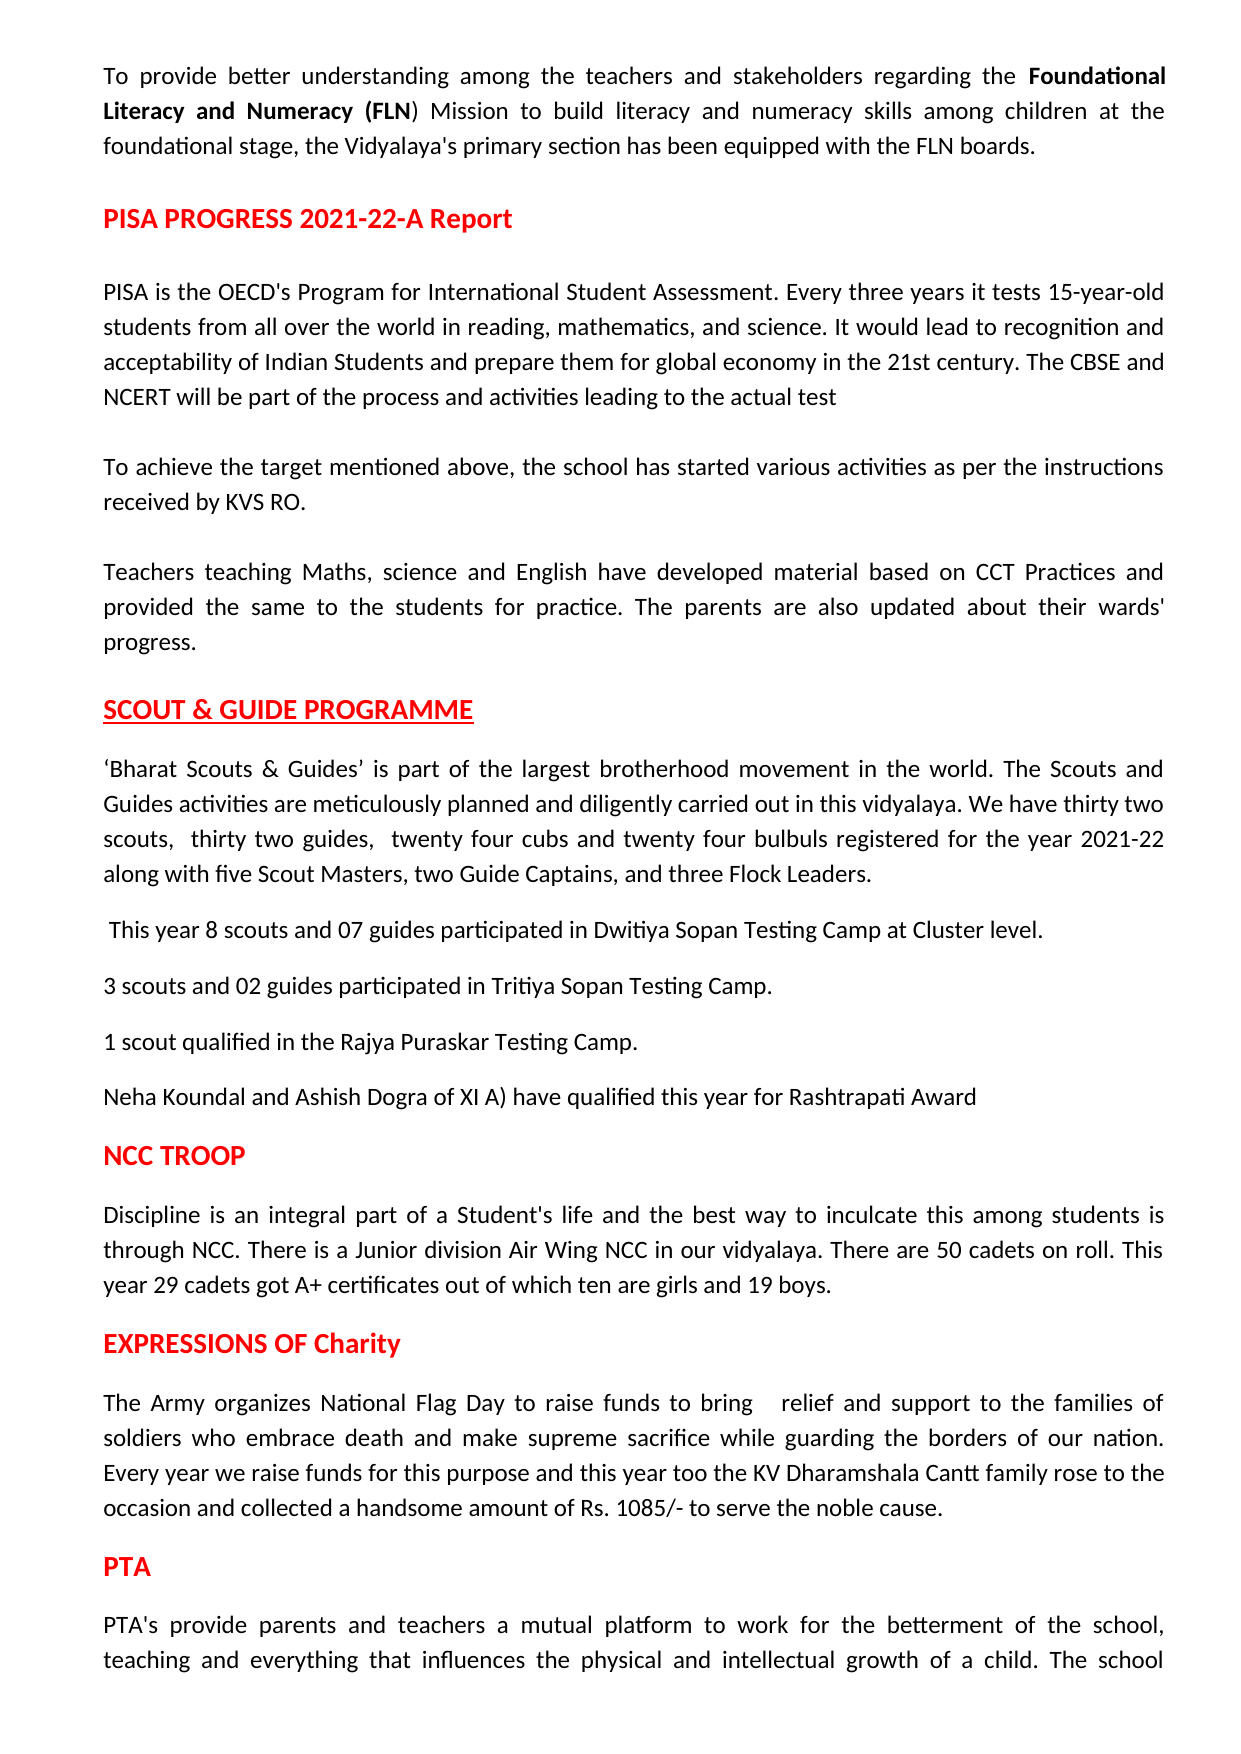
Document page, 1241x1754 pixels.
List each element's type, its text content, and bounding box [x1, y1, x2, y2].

text To provide better understanding among the teachers and stakeholders regarding the Foundational Literacy and Numeracy (FLN) Mission to build literacy and numeracy skills among children at the foundational stage, the Vidyalaya's primary section has been equipped with the FLN boards. [103, 60, 1166, 161]
text Teachers teaching Maths, science and English have developed material based on CCT Practices and provided the same to the students for practice. The parents are also updated about their wards' progress. [103, 556, 1166, 656]
text Neha Koundal and Ashish Dogra of XI A) have qualified this year for Rashtrapati Award [103, 1082, 1166, 1112]
text SCOUT & GUIDE PROGRAMME [103, 691, 1166, 727]
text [103, 1609, 1166, 1675]
text Discipline is an integral part of a Student's life and the best way to inculcate this among students is through NCC. There is a Junior division Air Wing NCC in our vidyalaya. There are 50 cadets on roll. This year 29 cadets got A+ certificates out of which ten are girls and 19 boys. [103, 1199, 1166, 1300]
text ‘Bharat Scouts & Guides’ is part of the largest brotherhood movement in the world. The Scouts and Guides activities are meticulously planned and diligently carried out in this vidyalaya. We have thirty two scouts, thirty two guides, twenty four cubs and twenty four bulbuls registered for the year 2021-22 along with five Scout Masters, two Guide Captains, and three Flock Leaders. [103, 753, 1166, 889]
text EXPRESSIONS OF Charity [103, 1325, 1166, 1361]
text PISA is the OECD's Program for International Student Assessment. Every three years it tests 15-year-old students from all over the world in reading, mathematics, and science. It would lead to recognition and acceptability of Indian Students and prepare them for global economy in the 21st century. The CBSE and NCERT will be part of the process and activities leading to the actual test [103, 276, 1166, 411]
text 3 scouts and 02 guides participated in Tritiya Sopan Testing Camp. [103, 970, 1166, 1000]
text 1 scout qualified in the Rajya Puraskar Testing Camp. [103, 1026, 1166, 1056]
text To achieve the target mentioned above, the school has started various activities as per the instructions received by KVS RO. [103, 451, 1166, 516]
text NCC TROOP [103, 1137, 1166, 1173]
text PTA [103, 1548, 1166, 1583]
text PISA PROGRESS 2021-22-A Report [103, 200, 1166, 236]
text The Army organizes National Flag Day to raise funds to bring relief and support to the families of soldiers who embrace death and make supreme sacrifice while guarding the borders of our nation. Every year we raise funds for this purpose and this year too the KV Dharamshala Cantt family rose to the occasion and collected a handsome amount of Rs. 1085/- to serve the noble cause. [103, 1387, 1166, 1522]
text This year 8 scouts and 07 guides participated in Dwitiya Sopan Testing Camp at Cluster level. [103, 914, 1166, 944]
